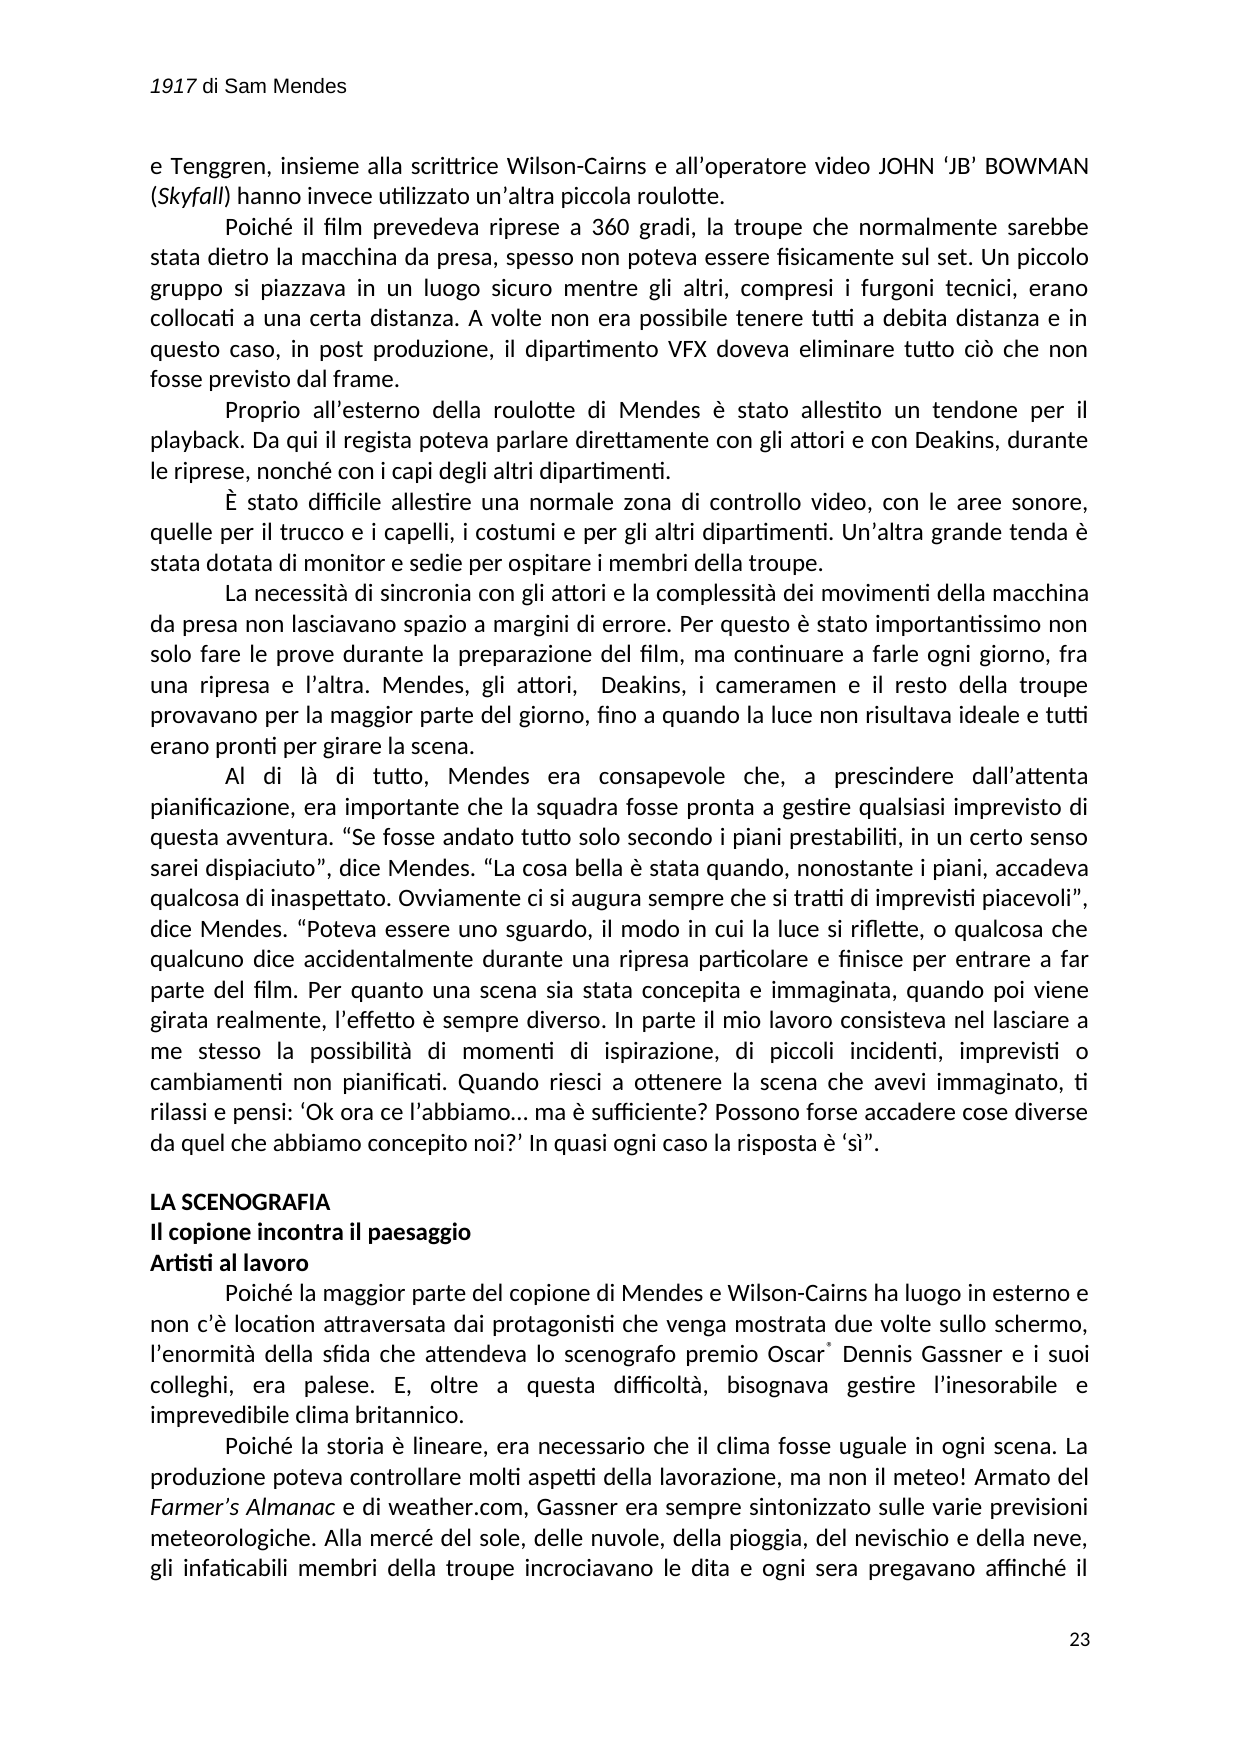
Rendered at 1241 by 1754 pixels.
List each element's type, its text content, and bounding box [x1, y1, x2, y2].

text LA SCENOGRAFIA [150, 1186, 1090, 1216]
text Artisti al lavoro [150, 1247, 1090, 1277]
text È stato difficile allestire una normale zona di controllo video, con le aree sonore, quelle per il trucco e i capelli, i costumi e per gli altri dipartimenti. Un’altra grande tenda è stata dotata di monitor e sedie per ospitare i membri della troupe. [150, 486, 1090, 577]
text Il copione incontra il paesaggio [150, 1216, 1090, 1247]
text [150, 1430, 1090, 1583]
text La necessità di sincronia con gli attori e la complessità dei movimenti della macchina da presa non lasciavano spazio a margini di errore. Per questo è stato importantissimo non solo fare le prove durante la preparazione del film, ma continuare a farle ogni giorno, fra una ripresa e l’altra. Mendes, gli attori, Deakins, i cameramen e il resto della troupe provavano per la maggior parte del giorno, fino a quando la luce non risultava ideale e tutti erano pronti per girare la scena. [150, 577, 1090, 760]
text Proprio all’esterno della roulotte di Mendes è stato allestito un tendone per il playback. Da qui il regista poteva parlare direttamente con gli attori e con Deakins, durante le riprese, nonché con i capi degli altri dipartimenti. [150, 394, 1090, 486]
text Poiché la maggior parte del copione di Mendes e Wilson-Cairns ha luogo in esterno e non c’è location attraversata dai protagonisti che venga mostrata due volte sullo schermo, l’enormità della sfida che attendeva lo scenografo premio Oscar® Dennis Gassner e i suoi colleghi, era palese. E, oltre a questa difficoltà, bisognava gestire l’inesorabile e imprevedibile clima britannico. [150, 1277, 1090, 1430]
text Al di là di tutto, Mendes era consapevole che, a prescindere dall’attenta pianificazione, era importante che la squadra fosse pronta a gestire qualsiasi imprevisto di questa avventura. “Se fosse andato tutto solo secondo i piani prestabiliti, in un certo senso sarei dispiaciuto”, dice Mendes. “La cosa bella è stata quando, nonostante i piani, accadeva qualcosa di inaspettato. Ovviamente ci si augura sempre che si tratti di imprevisti piacevoli”, dice Mendes. “Poteva essere uno sguardo, il modo in cui la luce si riflette, o qualcosa che qualcuno dice accidentalmente durante una ripresa particolare e finisce per entrare a far parte del film. Per quanto una scena sia stata concepita e immaginata, quando poi viene girata realmente, l’effetto è sempre diverso. In parte il mio lavoro consisteva nel lasciare a me stesso la possibilità di momenti di ispirazione, di piccoli incidenti, imprevisti o cambiamenti non pianificati. Quando riesci a ottenere la scena che avevi immaginato, ti rilassi e pensi: ‘Ok ora ce l’abbiamo… ma è sufficiente? Possono forse accadere cose diverse da quel che abbiamo concepito noi?’ In quasi ogni caso la risposta è ‘sì”. [150, 760, 1090, 1157]
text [150, 150, 1090, 211]
text Poiché il film prevedeva riprese a 360 gradi, la troupe che normalmente sarebbe stata dietro la macchina da presa, spesso non poteva essere fisicamente sul set. Un piccolo gruppo si piazzava in un luogo sicuro mentre gli altri, compresi i furgoni tecnici, erano collocati a una certa distanza. A volte non era possibile tenere tutti a debita distanza e in questo caso, in post produzione, il dipartimento VFX doveva eliminare tutto ciò che non fosse previsto dal frame. [150, 211, 1090, 394]
